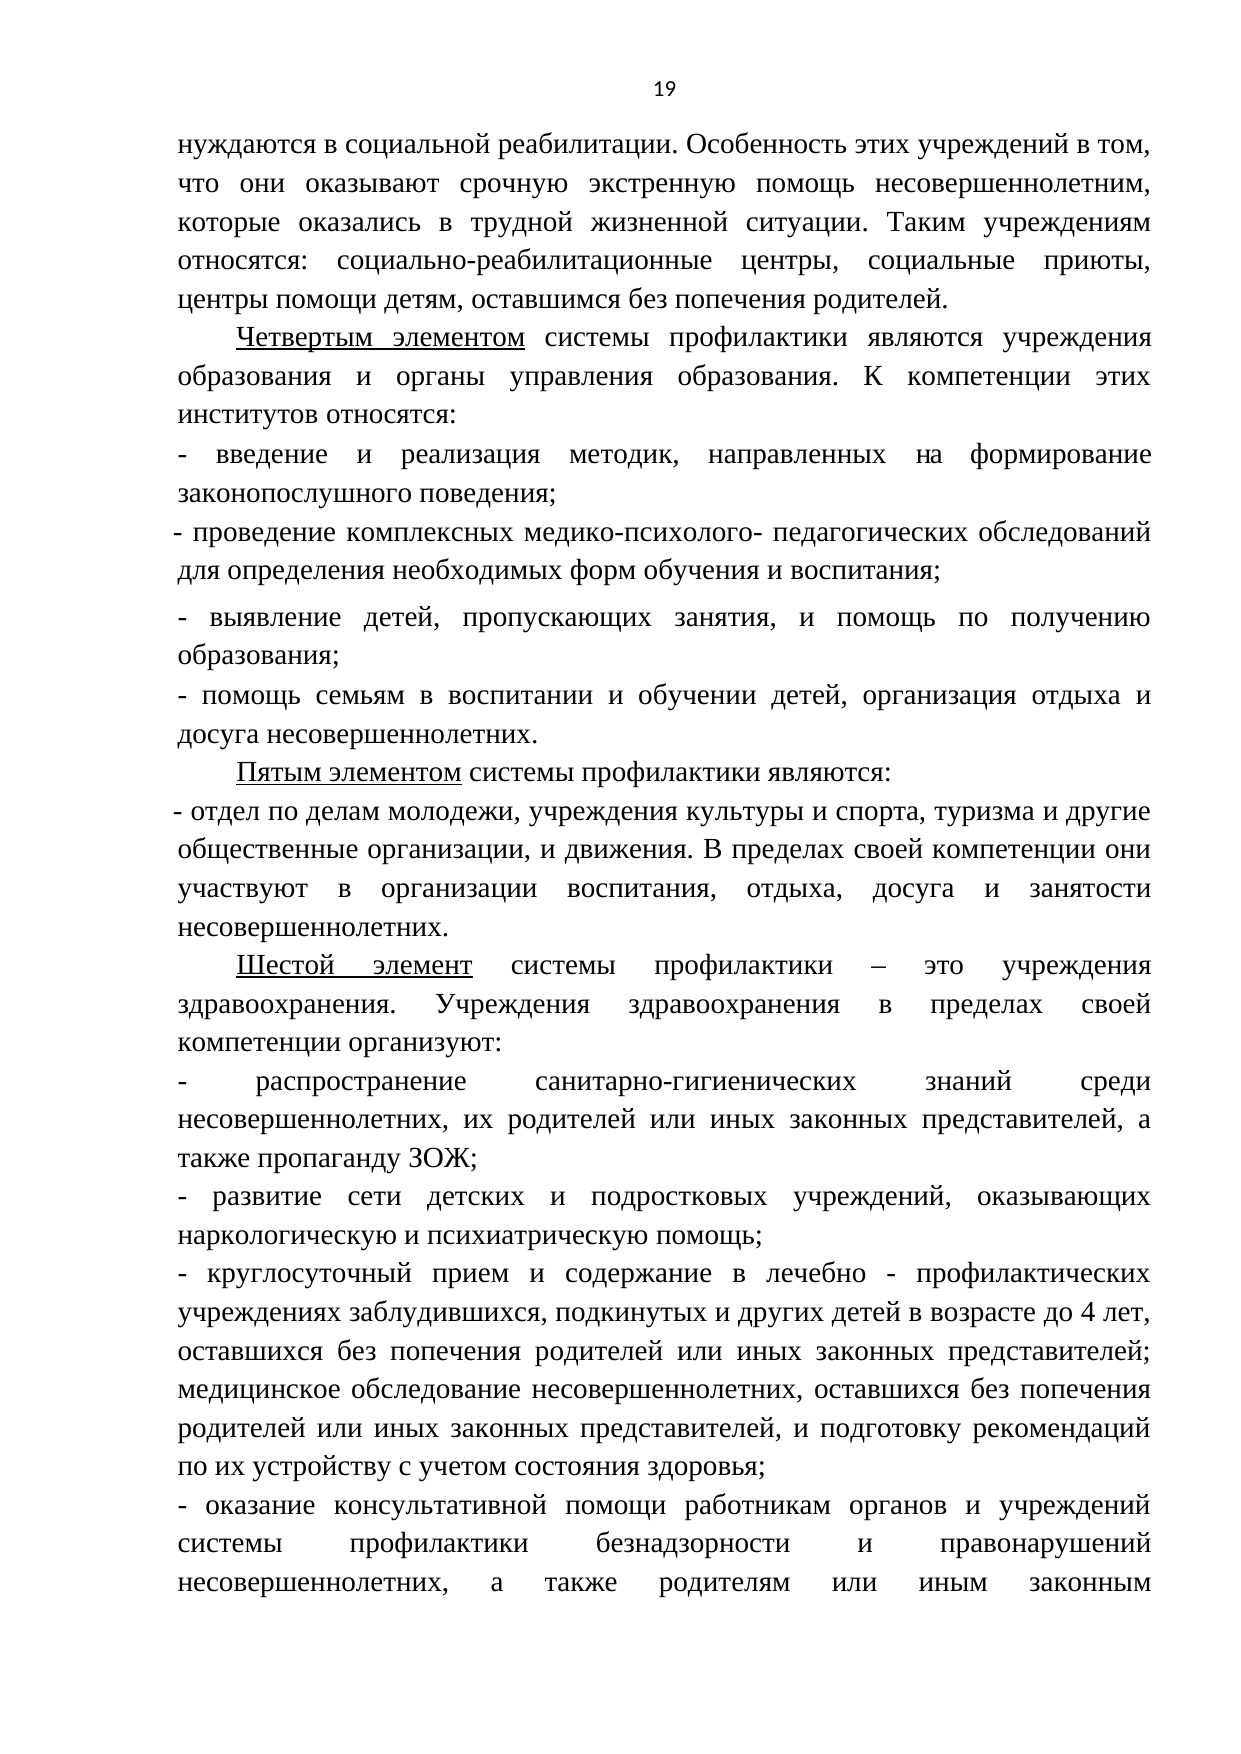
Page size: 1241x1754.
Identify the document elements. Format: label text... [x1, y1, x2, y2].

list - проведение комплексных медико-психолого- педагогических обследований для определения необходимых форм обучения и воспитания; [173, 514, 1152, 586]
text Шестой элемент системы профилактики – это учреждения здравоохранения. Учреждения здравоохранения в пределах своей компетенции организуют: [177, 947, 1152, 1058]
list - распространение санитарно-гигиенических знаний среди несовершеннолетних, их родителей или иных законных представителей, а также пропаганду ЗОЖ; [177, 1063, 1152, 1173]
list - выявление детей, пропускающих занятия, и помощь по получению образования; [177, 599, 1152, 671]
text Пятым элементом системы профилактики являются: [177, 754, 1152, 788]
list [177, 1487, 1152, 1597]
list - введение и реализация методик, направленных на формирование законопослушного поведения; [177, 437, 1152, 509]
text - отдел по делам молодежи, учреждения культуры и спорта, туризма и другие общественные организации, и движения. В пределах своей компетенции они участвуют в организации воспитания, отдыха, досуга и занятости несовершеннолетних. [173, 793, 1152, 942]
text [177, 127, 1152, 314]
list - развитие сети детских и подростковых учреждений, оказывающих наркологическую и психиатрическую помощь; [177, 1178, 1152, 1251]
list - помощь семьям в воспитании и обучении детей, организация отдыха и досуга несовершеннолетних. [177, 677, 1152, 749]
text Четвертым элементом системы профилактики являются учреждения образования и органы управления образования. К компетенции этих институтов относятся: [177, 319, 1152, 430]
list - круглосуточный прием и содержание в лечебно - профилактических учреждениях заблудившихся, подкинутых и других детей в возрасте до 4 лет, оставшихся без попечения родителей или иных законных представителей; медицинское обследование несовершеннолетних, оставшихся без попечения родителей или иных законных представителей, и подготовку рекомендаций по их устройству с учетом состояния здоровья; [177, 1256, 1152, 1482]
